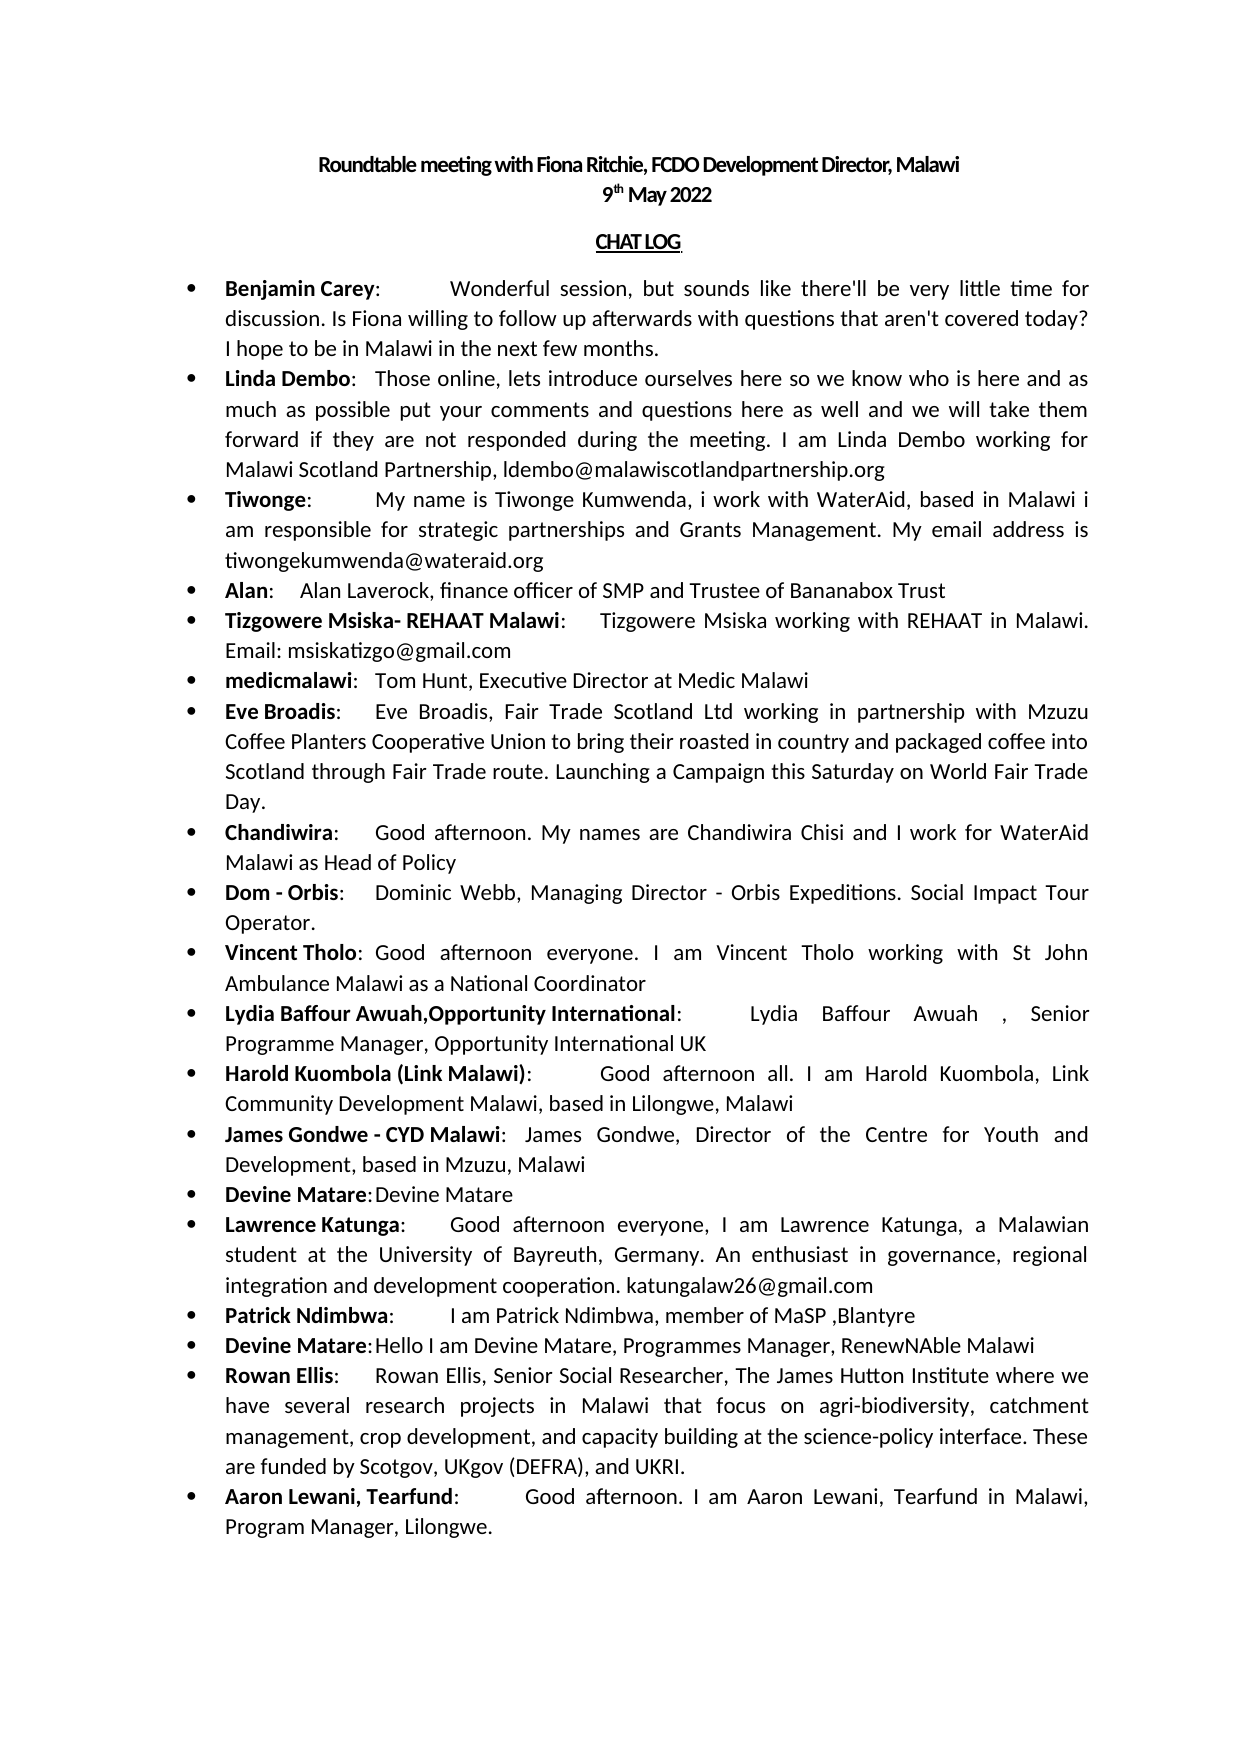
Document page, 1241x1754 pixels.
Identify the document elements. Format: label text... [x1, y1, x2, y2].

list Patrick Ndimbwa: I am Patrick Ndimbwa, member of MaSP ,Blantyre [187, 1301, 1090, 1329]
list Lydia Baffour Awuah,Opportunity International: Lydia Baffour Awuah , Senior Programme Manager, Opportunity International UK [187, 999, 1090, 1057]
list Lawrence Katunga: Good afternoon everyone, I am Lawrence Katunga, a Malawian student at the University of Bayreuth, Germany. An enthusiast in governance, regional integration and development cooperation. katungalaw26@gmail.com [187, 1210, 1090, 1299]
list Eve Broadis: Eve Broadis, Fair Trade Scotland Ltd working in partnership with Mzuzu Coffee Planters Cooperative Union to bring their roasted in country and packaged coffee into Scotland through Fair Trade route. Launching a Campaign this Saturday on World Fair Trade Day. [187, 697, 1090, 816]
list Rowan Ellis: Rowan Ellis, Senior Social Researcher, The James Hutton Institute where we have several research projects in Malawi that focus on agri-biodiversity, catchment management, crop development, and capacity building at the science-policy interface. These are funded by Scotgov, UKgov (DEFRA), and UKRI. [187, 1361, 1090, 1480]
list Dom - Orbis: Dominic Webb, Managing Director - Orbis Expeditions. Social Impact Tour Operator. [187, 878, 1090, 936]
list Chandiwira: Good afternoon. My names are Chandiwira Chisi and I work for WaterAid Malawi as Head of Policy [187, 818, 1090, 876]
list Devine Matare: Hello I am Devine Matare, Programmes Manager, RenewNAble Malawi [187, 1331, 1090, 1359]
list Alan: Alan Laverock, finance officer of SMP and Trustee of Bananabox Trust [187, 576, 1090, 604]
text CHAT LOG [187, 227, 1090, 255]
list Tiwonge: My name is Tiwonge Kumwenda, i work with WaterAid, based in Malawi i am responsible for strategic partnerships and Grants Management. My email address is tiwongekumwenda@wateraid.org [187, 485, 1090, 574]
list Harold Kuombola (Link Malawi): Good afternoon all. I am Harold Kuombola, Link Community Development Malawi, based in Lilongwe, Malawi [187, 1059, 1090, 1118]
list Linda Dembo: Those online, lets introduce ourselves here so we know who is here and as much as possible put your comments and questions here as well and we will take them forward if they are not responded during the meeting. I am Linda Dembo working for Malawi Scotland Partnership, ldembo@malawiscotlandpartnership.org [187, 364, 1090, 483]
list James Gondwe - CYD Malawi: James Gondwe, Director of the Centre for Youth and Development, based in Mzuzu, Malawi [187, 1120, 1090, 1178]
list Tizgowere Msiska- REHAAT Malawi: Tizgowere Msiska working with REHAAT in Malawi. Email: msiskatizgo@gmail.com [187, 606, 1090, 664]
list Devine Matare: Devine Matare [187, 1180, 1090, 1208]
text Roundtable meeting with Fiona Ritchie, FCDO Development Director, Malawi 9th May 2022 [187, 150, 1090, 208]
list Vincent Tholo: Good afternoon everyone. I am Vincent Tholo working with St John Ambulance Malawi as a National Coordinator [187, 938, 1090, 997]
list Aaron Lewani, Tearfund: Good afternoon. I am Aaron Lewani, Tearfund in Malawi, Program Manager, Lilongwe. [187, 1482, 1090, 1541]
list medicmalawi: Tom Hunt, Executive Director at Medic Malawi [187, 667, 1090, 695]
list Benjamin Carey: Wonderful session, but sounds like there'll be very little time for discussion. Is Fiona willing to follow up afterwards with questions that aren't covered today? I hope to be in Malawi in the next few months. [187, 274, 1090, 362]
